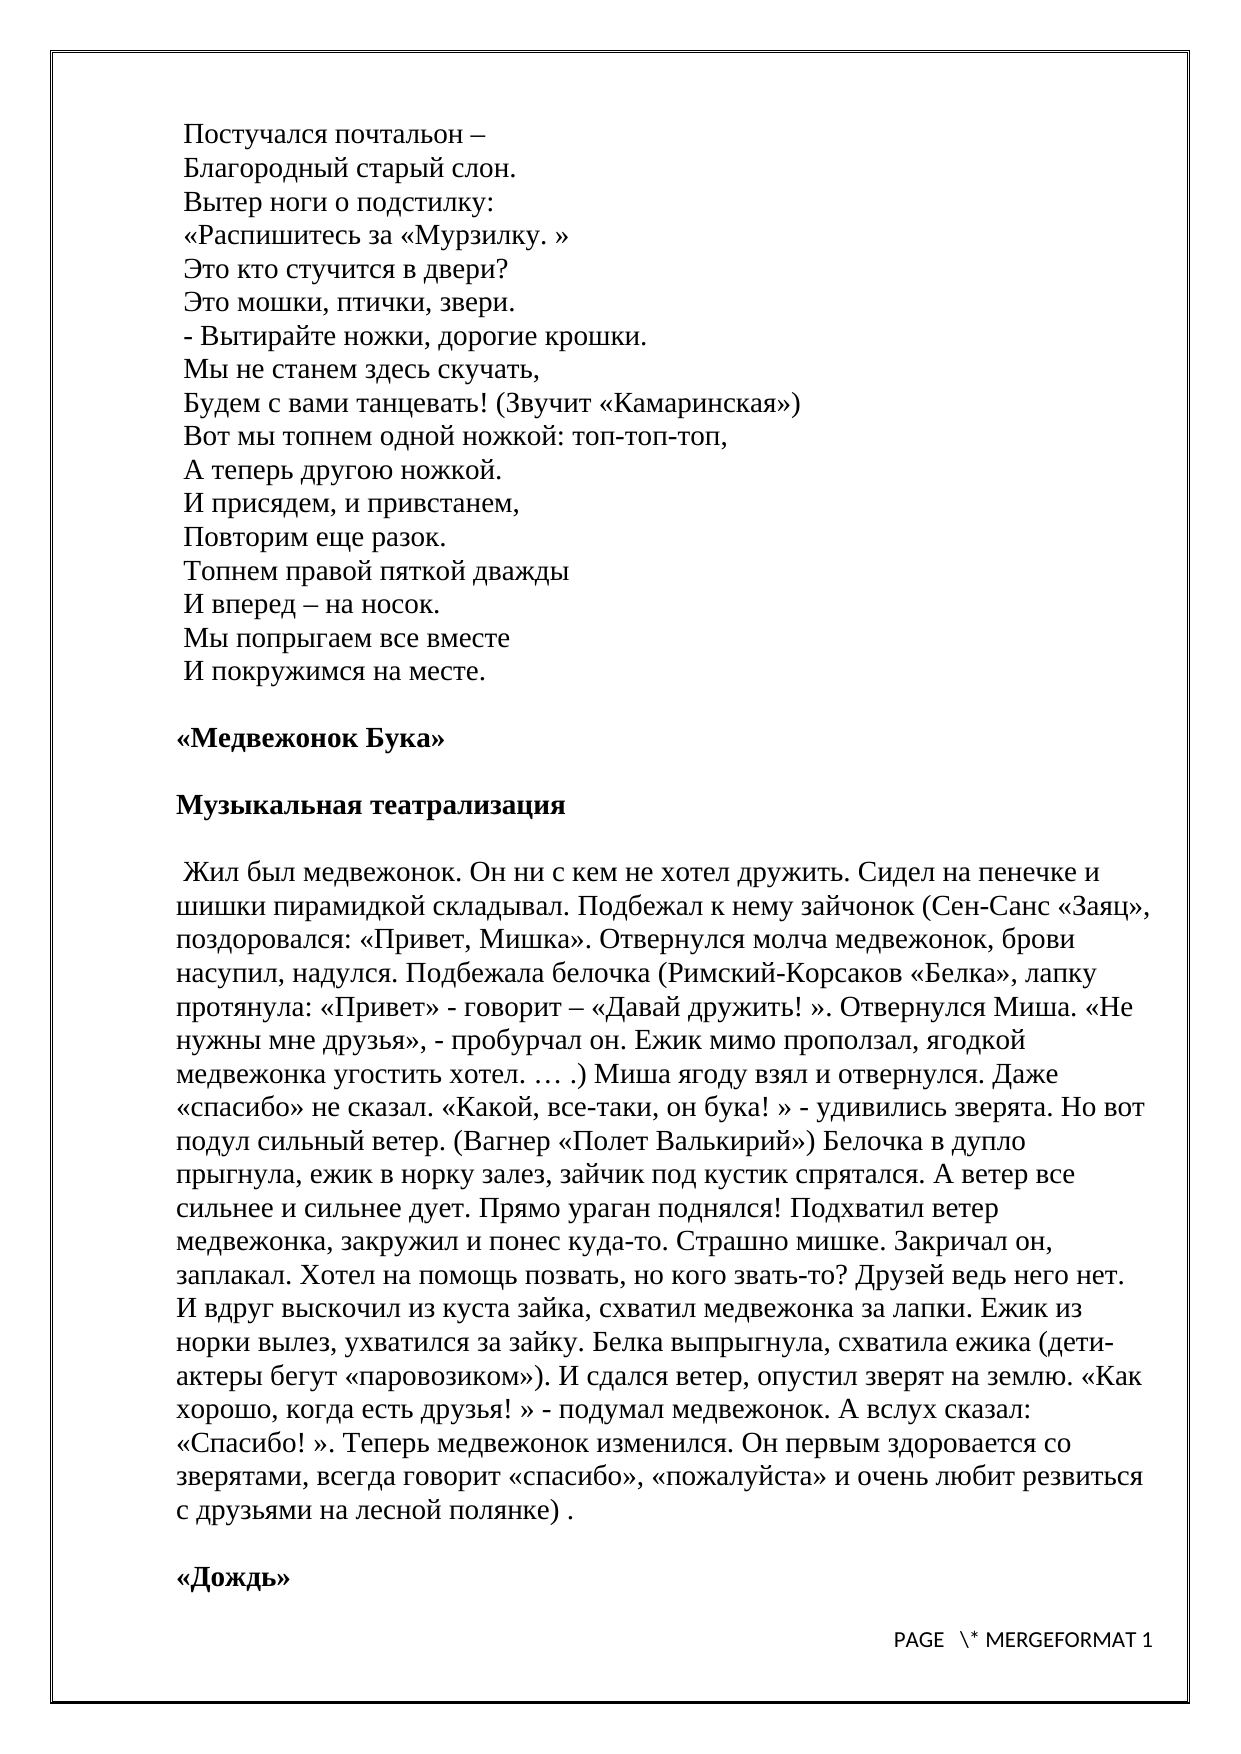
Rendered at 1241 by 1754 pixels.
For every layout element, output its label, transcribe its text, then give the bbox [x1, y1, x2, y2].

text Топнем правой пяткой дважды [176, 553, 1153, 586]
text Вот мы топнем одной ножкой: топ-топ-топ, [176, 418, 1153, 452]
text И покружимся на месте. [176, 653, 1153, 687]
text «Медвежонок Бука» [176, 720, 1153, 754]
text Вытер ноги о подстилку: [176, 184, 1153, 217]
text А теперь другою ножкой. [176, 452, 1153, 486]
text И вперед – на носок. [176, 586, 1153, 620]
text Благородный старый слон. [176, 150, 1153, 184]
text Жил был медвежонок. Он ни с кем не хотел дружить. Сидел на пенечке и шишки пирамидкой складывал. Подбежал к нему зайчонок (Сен-Санс «Заяц», поздоровался: «Привет, Мишка». Отвернулся молча медвежонок, брови насупил, надулся. Подбежала белочка (Римский-Корсаков «Белка», лапку протянула: «Привет» - говорит – «Давай дружить! ». Отвернулся Миша. «Не нужны мне друзья», - пробурчал он. Ежик мимо проползал, ягодкой медвежонка угостить хотел. … .) Миша ягоду взял и отвернулся. Даже «спасибо» не сказал. «Какой, все-таки, он бука! » - удивились зверята. Но вот подул сильный ветер. (Вагнер «Полет Валькирий») Белочка в дупло прыгнула, ежик в норку залез, зайчик под кустик спрятался. А ветер все сильнее и сильнее дует. Прямо ураган поднялся! Подхватил ветер медвежонка, закружил и понес куда-то. Страшно мишке. Закричал он, заплакал. Хотел на помощь позвать, но кого звать-то? Друзей ведь него нет. И вдруг выскочил из куста зайка, схватил медвежонка за лапки. Ежик из норки вылез, ухватился за зайку. Белка выпрыгнула, схватила ежика (дети-актеры бегут «паровозиком»). И сдался ветер, опустил зверят на землю. «Как хорошо, когда есть друзья! » - подумал медвежонок. А вслух сказал: «Спасибо! ». Теперь медвежонок изменился. Он первым здоровается со зверятами, всегда говорит «спасибо», «пожалуйста» и очень любит резвиться с друзьями на лесной полянке) . [176, 854, 1153, 1525]
text Будем с вами танцевать! (Звучит «Камаринская») [176, 385, 1153, 418]
text Это мошки, птички, звери. [176, 284, 1153, 318]
text - Вытирайте ножки, дорогие крошки. [176, 318, 1153, 351]
text Мы попрыгаем все вместе [176, 620, 1153, 653]
text Повторим еще разок. [176, 519, 1153, 553]
text Музыкальная театрализация [176, 787, 1153, 821]
text Это кто стучится в двери? [176, 251, 1153, 284]
text И присядем, и привстанем, [176, 486, 1153, 519]
text «Дождь» [176, 1559, 1153, 1592]
text Мы не станем здесь скучать, [176, 351, 1153, 385]
text «Распишитесь за «Мурзилку. » [176, 217, 1153, 251]
text Постучался почтальон – [176, 117, 1153, 150]
